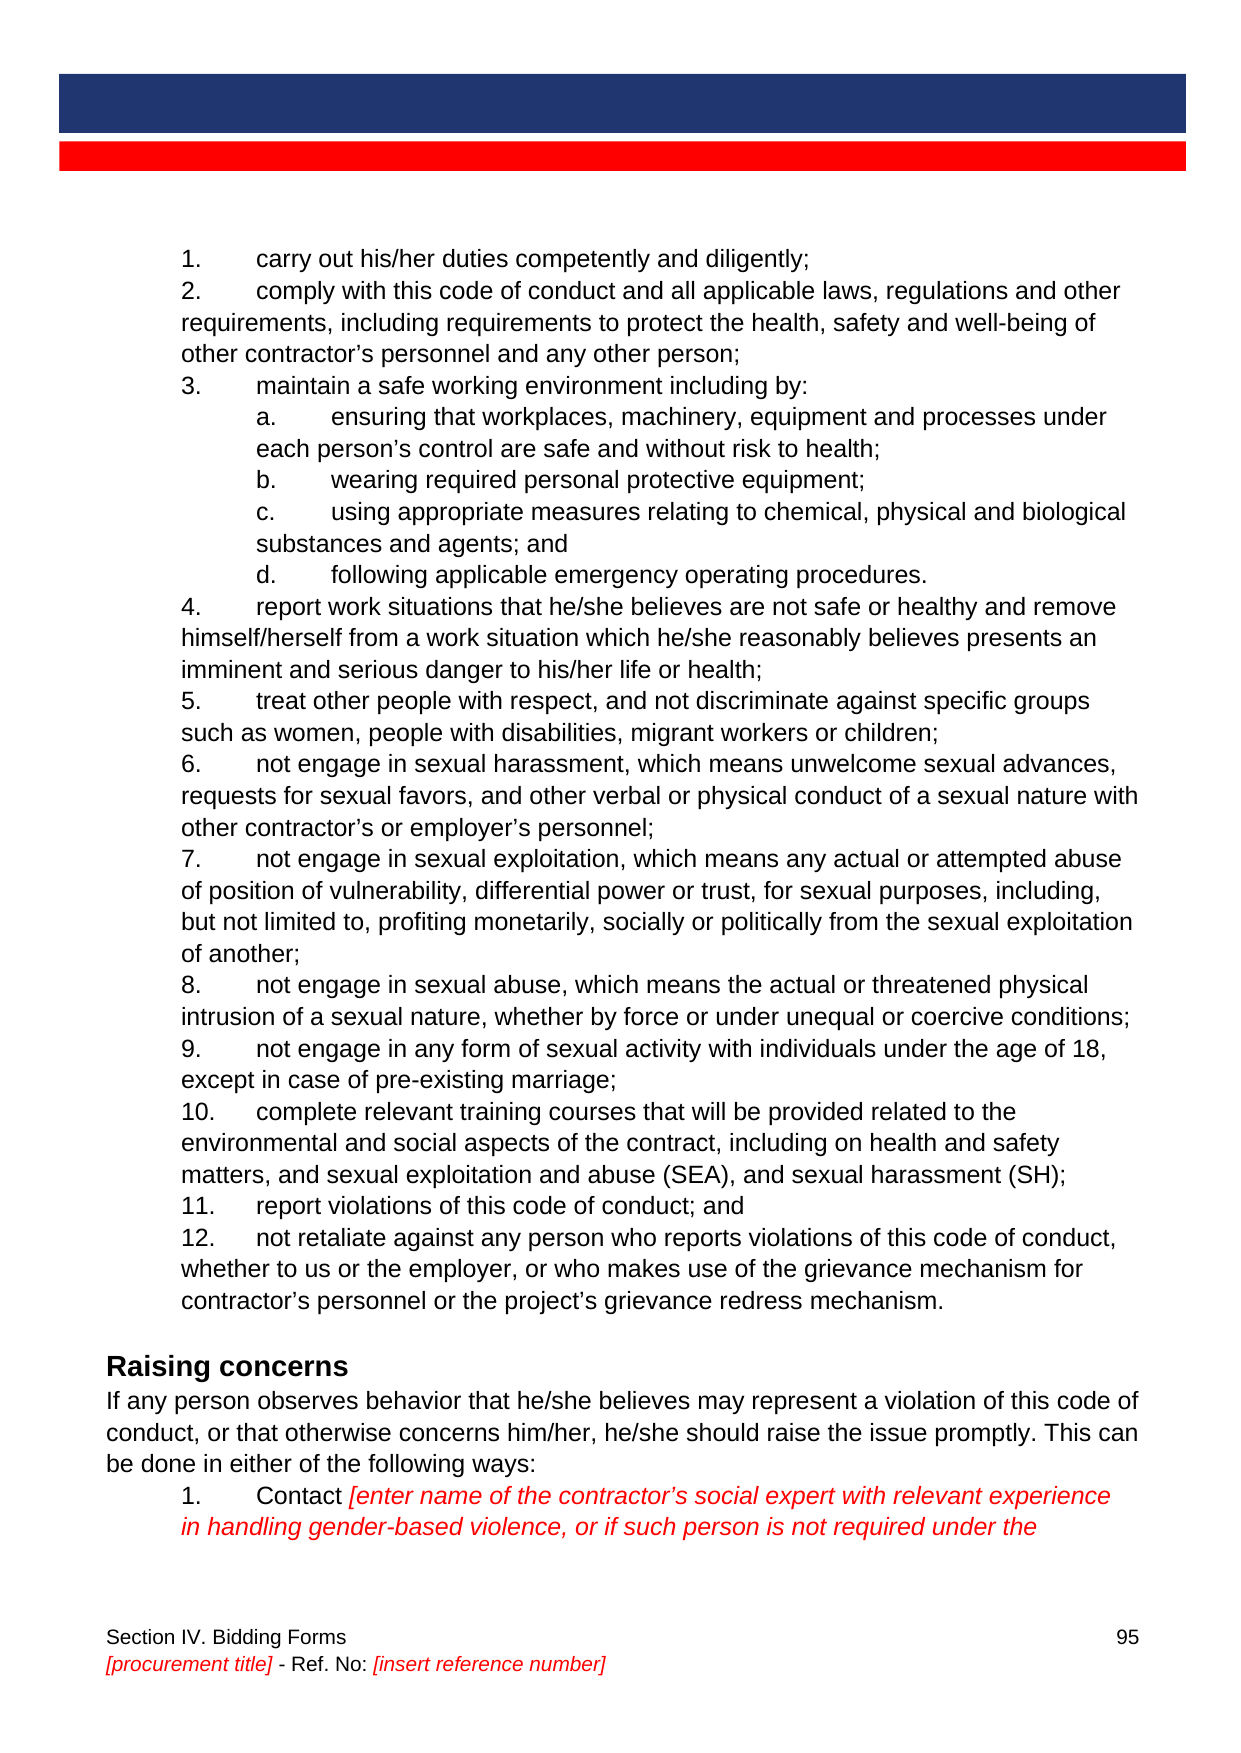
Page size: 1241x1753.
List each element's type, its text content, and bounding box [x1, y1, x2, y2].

text Raising concerns [106, 1349, 1140, 1383]
text 9. not engage in any form of sexual activity with individuals under the age of 18, except in case of pre-existing marriage; [181, 1033, 1140, 1094]
text 10. complete relevant training courses that will be provided related to the environmental and social aspects of the contract, including on health and safety matters, and sexual exploitation and abuse (SEA), and sexual harassment (SH); [181, 1097, 1140, 1188]
text 5. treat other people with respect, and not discriminate against specific groups such as women, people with disabilities, migrant workers or children; [181, 686, 1140, 747]
text 12. not retaliate against any person who reports violations of this code of conduct, whether to us or the employer, or who makes use of the grievance mechanism for contractor’s personnel or the project’s grievance redress mechanism. [181, 1223, 1140, 1315]
text 3. maintain a safe working environment including by: [181, 371, 1140, 399]
text a. ensuring that workplaces, machinery, equipment and processes under each person’s control are safe and without risk to health; [256, 402, 1140, 463]
text b. wearing required personal protective equipment; [256, 465, 1140, 494]
text 11. report violations of this code of conduct; and [181, 1191, 1140, 1220]
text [181, 1481, 1140, 1541]
text 8. not engage in sexual abuse, which means the actual or threatened physical intrusion of a sexual nature, whether by force or under unequal or coercive conditions; [181, 970, 1140, 1031]
text c. using appropriate measures relating to chemical, physical and biological substances and agents; and [256, 497, 1140, 557]
text 6. not engage in sexual harassment, which means unwelcome sexual advances, requests for sexual favors, and other verbal or physical conduct of a sexual nature with other contractor’s or employer’s personnel; [181, 749, 1140, 841]
text If any person observes behavior that he/she believes may represent a violation of this code of conduct, or that otherwise concerns him/her, he/she should raise the issue promptly. This can be done in either of the following ways: [106, 1386, 1140, 1478]
text 7. not engage in sexual exploitation, which means any actual or attempted abuse of position of vulnerability, differential power or trust, for sexual purposes, including, but not limited to, profiting monetarily, socially or politically from the sexual exploitation of another; [181, 844, 1140, 968]
text 2. comply with this code of conduct and all applicable laws, regulations and other requirements, including requirements to protect the health, safety and well-being of other contractor’s personnel and any other person; [181, 276, 1140, 368]
text 4. report work situations that he/she believes are not safe or healthy and remove himself/herself from a work situation which he/she reasonably believes presents an imminent and serious danger to his/her life or health; [181, 592, 1140, 683]
text d. following applicable emergency operating procedures. [256, 560, 1140, 589]
text 1. carry out his/her duties competently and diligently; [181, 244, 1140, 273]
